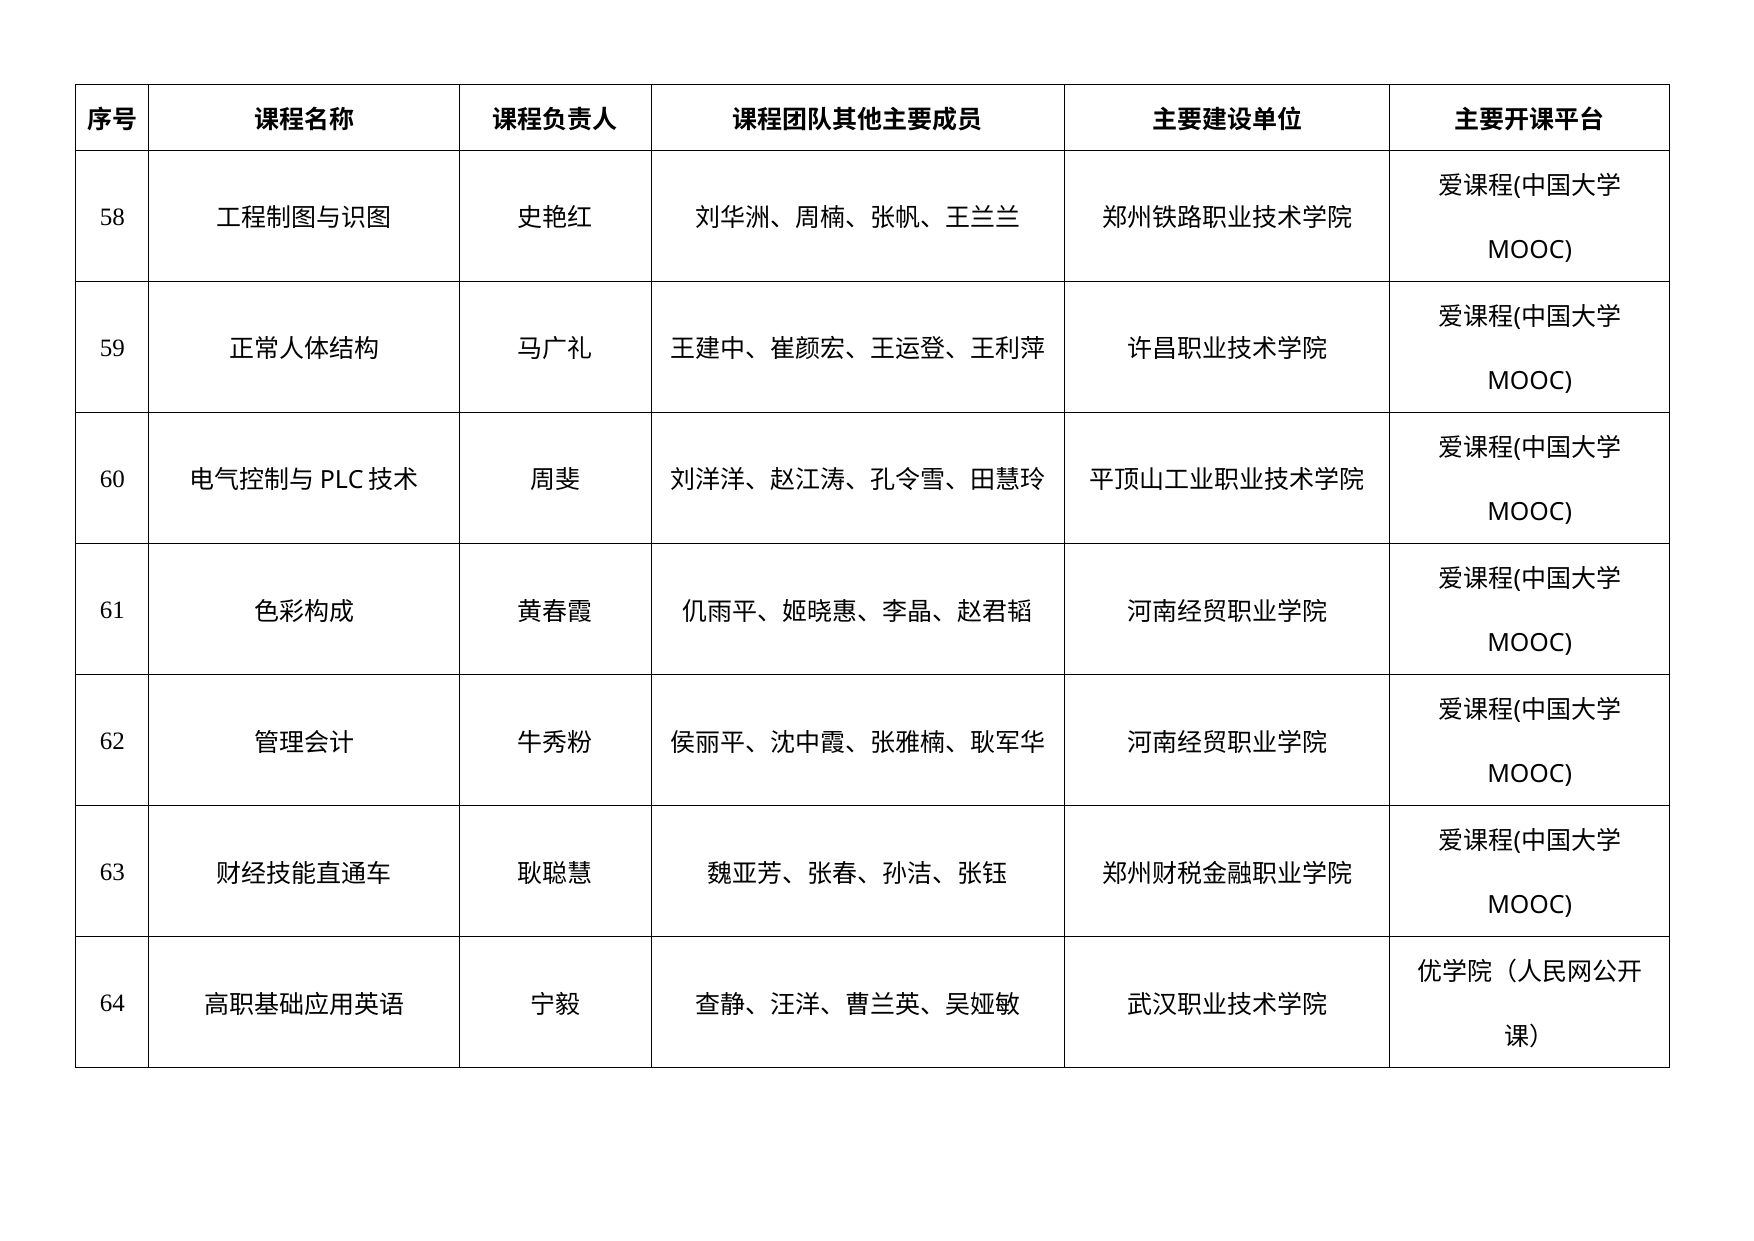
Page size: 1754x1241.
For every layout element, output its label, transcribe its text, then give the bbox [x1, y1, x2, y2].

table_cell 64 [76, 937, 148, 1067]
table_header 课程负责人 [460, 85, 651, 150]
table_cell 管理会计 [149, 675, 459, 805]
table_cell 史艳红 [460, 151, 651, 281]
table_cell 63 [76, 806, 148, 936]
table_cell 爱课程(中国大学MOOC) [1390, 806, 1669, 936]
table_header 课程团队其他主要成员 [652, 85, 1064, 150]
table_cell 许昌职业技术学院 [1065, 282, 1389, 412]
table_header 课程名称 [149, 85, 459, 150]
table_cell 电气控制与PLC技术 [149, 413, 459, 543]
table_cell 色彩构成 [149, 544, 459, 674]
table_cell 宁毅 [460, 937, 651, 1067]
table_cell 财经技能直通车 [149, 806, 459, 936]
table_cell 刘华洲、周楠、张帆、王兰兰 [652, 151, 1064, 281]
table_cell 仉雨平、姬晓惠、李晶、赵君韬 [652, 544, 1064, 674]
table_header 主要建设单位 [1065, 85, 1389, 150]
table_cell 武汉职业技术学院 [1065, 937, 1389, 1067]
table_cell 河南经贸职业学院 [1065, 544, 1389, 674]
table_cell 爱课程(中国大学MOOC) [1390, 413, 1669, 543]
table_cell 58 [76, 151, 148, 281]
table_cell 侯丽平、沈中霞、张雅楠、耿军华 [652, 675, 1064, 805]
table_cell 牛秀粉 [460, 675, 651, 805]
table_cell 查静、汪洋、曹兰英、吴娅敏 [652, 937, 1064, 1067]
table_header 主要开课平台 [1390, 85, 1669, 150]
table_cell 平顶山工业职业技术学院 [1065, 413, 1389, 543]
table_cell 刘洋洋、赵江涛、孔令雪、田慧玲 [652, 413, 1064, 543]
table_cell 郑州财税金融职业学院 [1065, 806, 1389, 936]
table_cell 60 [76, 413, 148, 543]
table_cell 郑州铁路职业技术学院 [1065, 151, 1389, 281]
table_cell 爱课程(中国大学MOOC) [1390, 151, 1669, 281]
table_cell 黄春霞 [460, 544, 651, 674]
table_cell 爱课程(中国大学MOOC) [1390, 675, 1669, 805]
table_cell 爱课程(中国大学MOOC) [1390, 544, 1669, 674]
table_cell 魏亚芳、张春、孙洁、张钰 [652, 806, 1064, 936]
table_cell 工程制图与识图 [149, 151, 459, 281]
table_cell 爱课程(中国大学MOOC) [1390, 282, 1669, 412]
table_cell 正常人体结构 [149, 282, 459, 412]
table_cell 周斐 [460, 413, 651, 543]
table_cell 河南经贸职业学院 [1065, 675, 1389, 805]
table_header 序号 [76, 85, 148, 150]
table_cell 高职基础应用英语 [149, 937, 459, 1067]
table_cell 马广礼 [460, 282, 651, 412]
table_cell 王建中、崔颜宏、王运登、王利萍 [652, 282, 1064, 412]
table_cell 59 [76, 282, 148, 412]
table_cell 62 [76, 675, 148, 805]
table_cell 耿聪慧 [460, 806, 651, 936]
table_cell 61 [76, 544, 148, 674]
table_cell 优学院（人民网公开课） [1390, 937, 1669, 1067]
